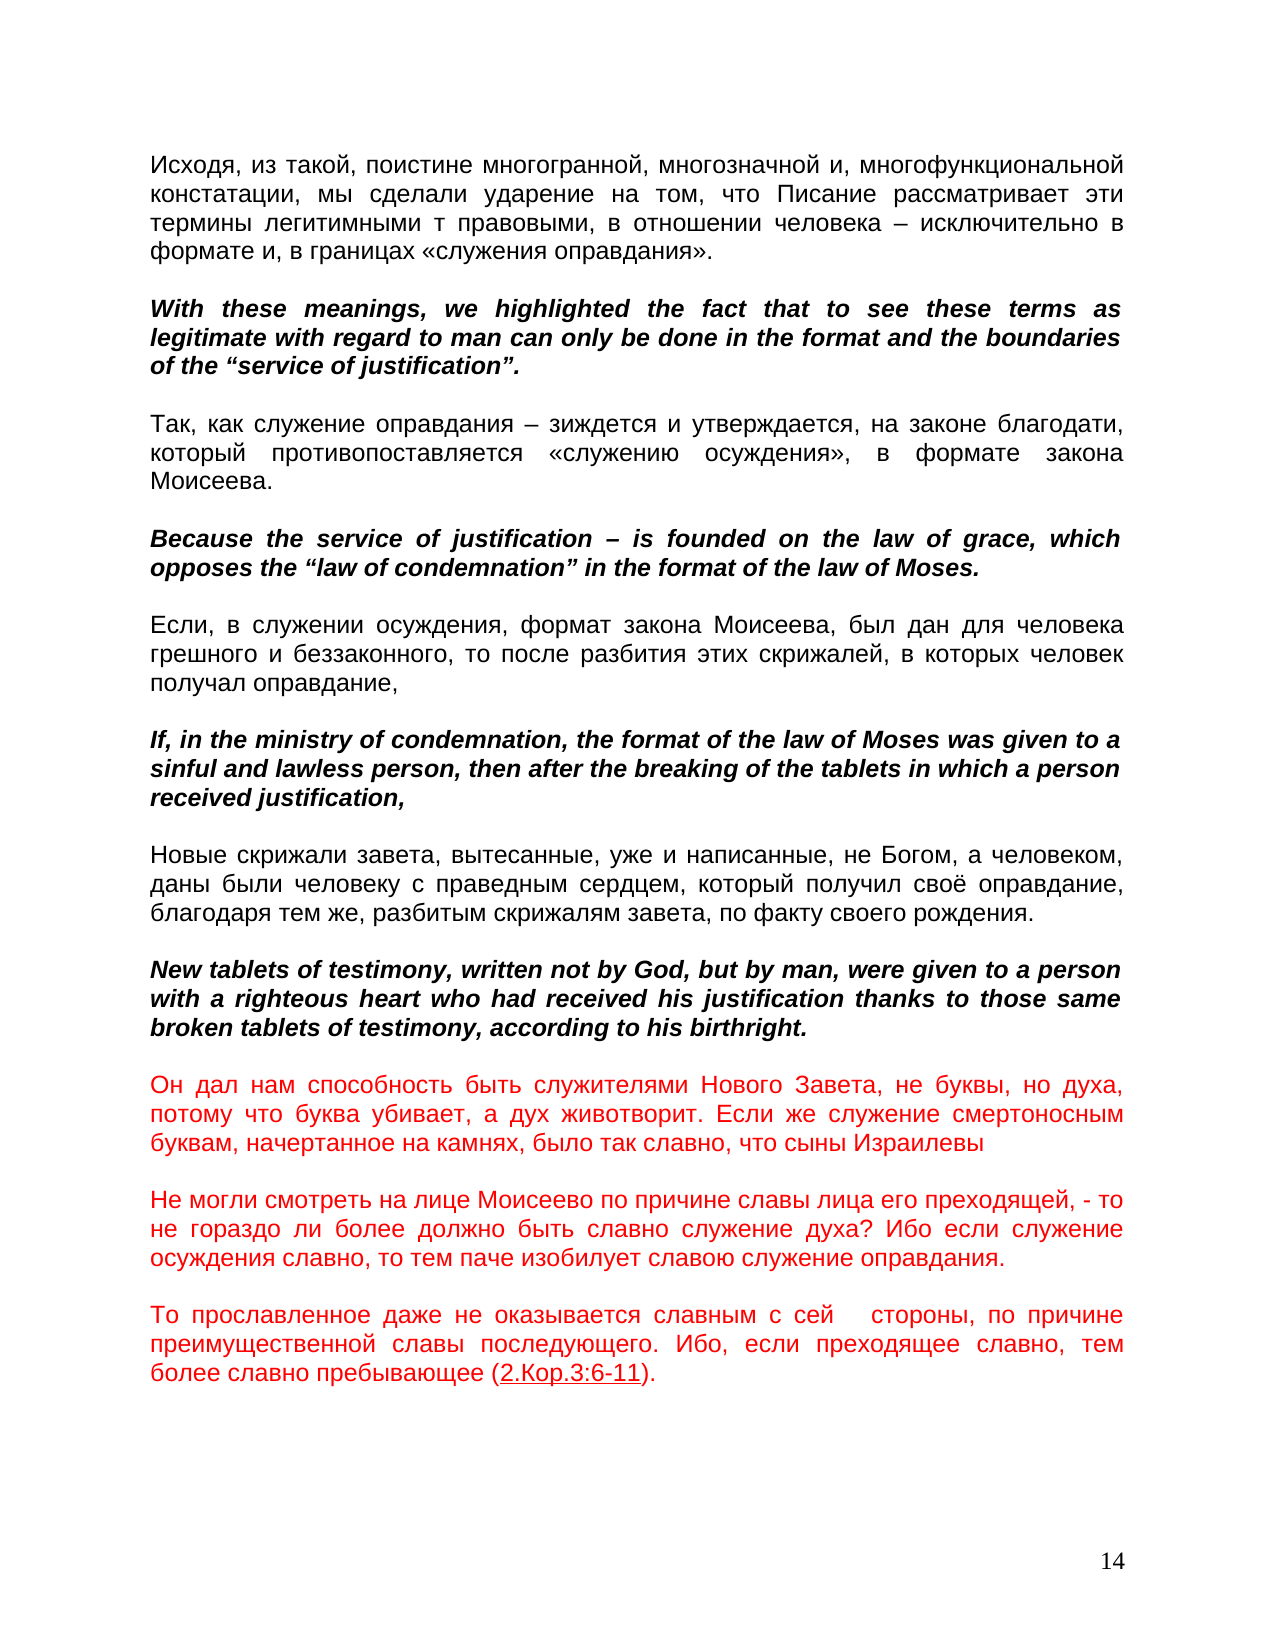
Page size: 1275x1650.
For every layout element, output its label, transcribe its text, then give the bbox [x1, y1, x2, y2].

text Он дал нам способность быть служителями Нового Завета, не буквы, но духа, потому что буква убивает, а дух животворит. Если же служение смертоносным буквам, начертанное на камнях, было так славно, что сыны Израилевы [150, 1070, 1125, 1156]
text Не могли смотреть на лице Моисеево по причине славы лица его преходящей, - то не гораздо ли более должно быть славно служение духа? Ибо если служение осуждения славно, то тем паче изобилует славою служение оправдания. [150, 1185, 1125, 1271]
text Исходя, из такой, поистине многогранной, многозначной и, многофункциональной констатации, мы сделали ударение на том, что Писание рассматривает эти термины легитимными т правовыми, в отношении человека – исключительно в формате и, в границах «служения оправдания». [150, 150, 1125, 265]
text Новые скрижали завета, вытесанные, уже и написанные, не Богом, а человеком, даны были человеку с праведным сердцем, который получил своё оправдание, благодаря тем же, разбитым скрижалям завета, по факту своего рождения. [150, 840, 1125, 926]
text То прославленное даже не оказывается славным с сей стороны, по причине преимущественной славы последующего. Ибо, если преходящее славно, тем более славно пребывающее (2.Кор.3:6-11). [150, 1300, 1125, 1386]
text Так, как служение оправдания – зиждется и утверждается, на законе благодати, который противопоставляется «служению осуждения», в формате закона Моисеева. [150, 409, 1125, 495]
text Если, в служении осуждения, формат закона Моисеева, был дан для человека грешного и беззаконного, то после разбития этих скрижалей, в которых человек получал оправдание, [150, 610, 1125, 696]
text If, in the ministry of condemnation, the format of the law of Moses was given to a sinful and lawless person, then after the breaking of the tablets in which a person received justification, [150, 725, 1125, 811]
text New tablets of testimony, written not by God, but by man, were given to a person with a righteous heart who had received his justification thanks to those same broken tablets of testimony, according to his birthright. [150, 955, 1125, 1041]
text With these meanings, we highlighted the fact that to see these terms as legitimate with regard to man can only be done in the format and the boundaries of the “service of justification”. [150, 294, 1125, 380]
text Because the service of justification – is founded on the law of grace, which opposes the “law of condemnation” in the format of the law of Moses. [150, 524, 1125, 581]
